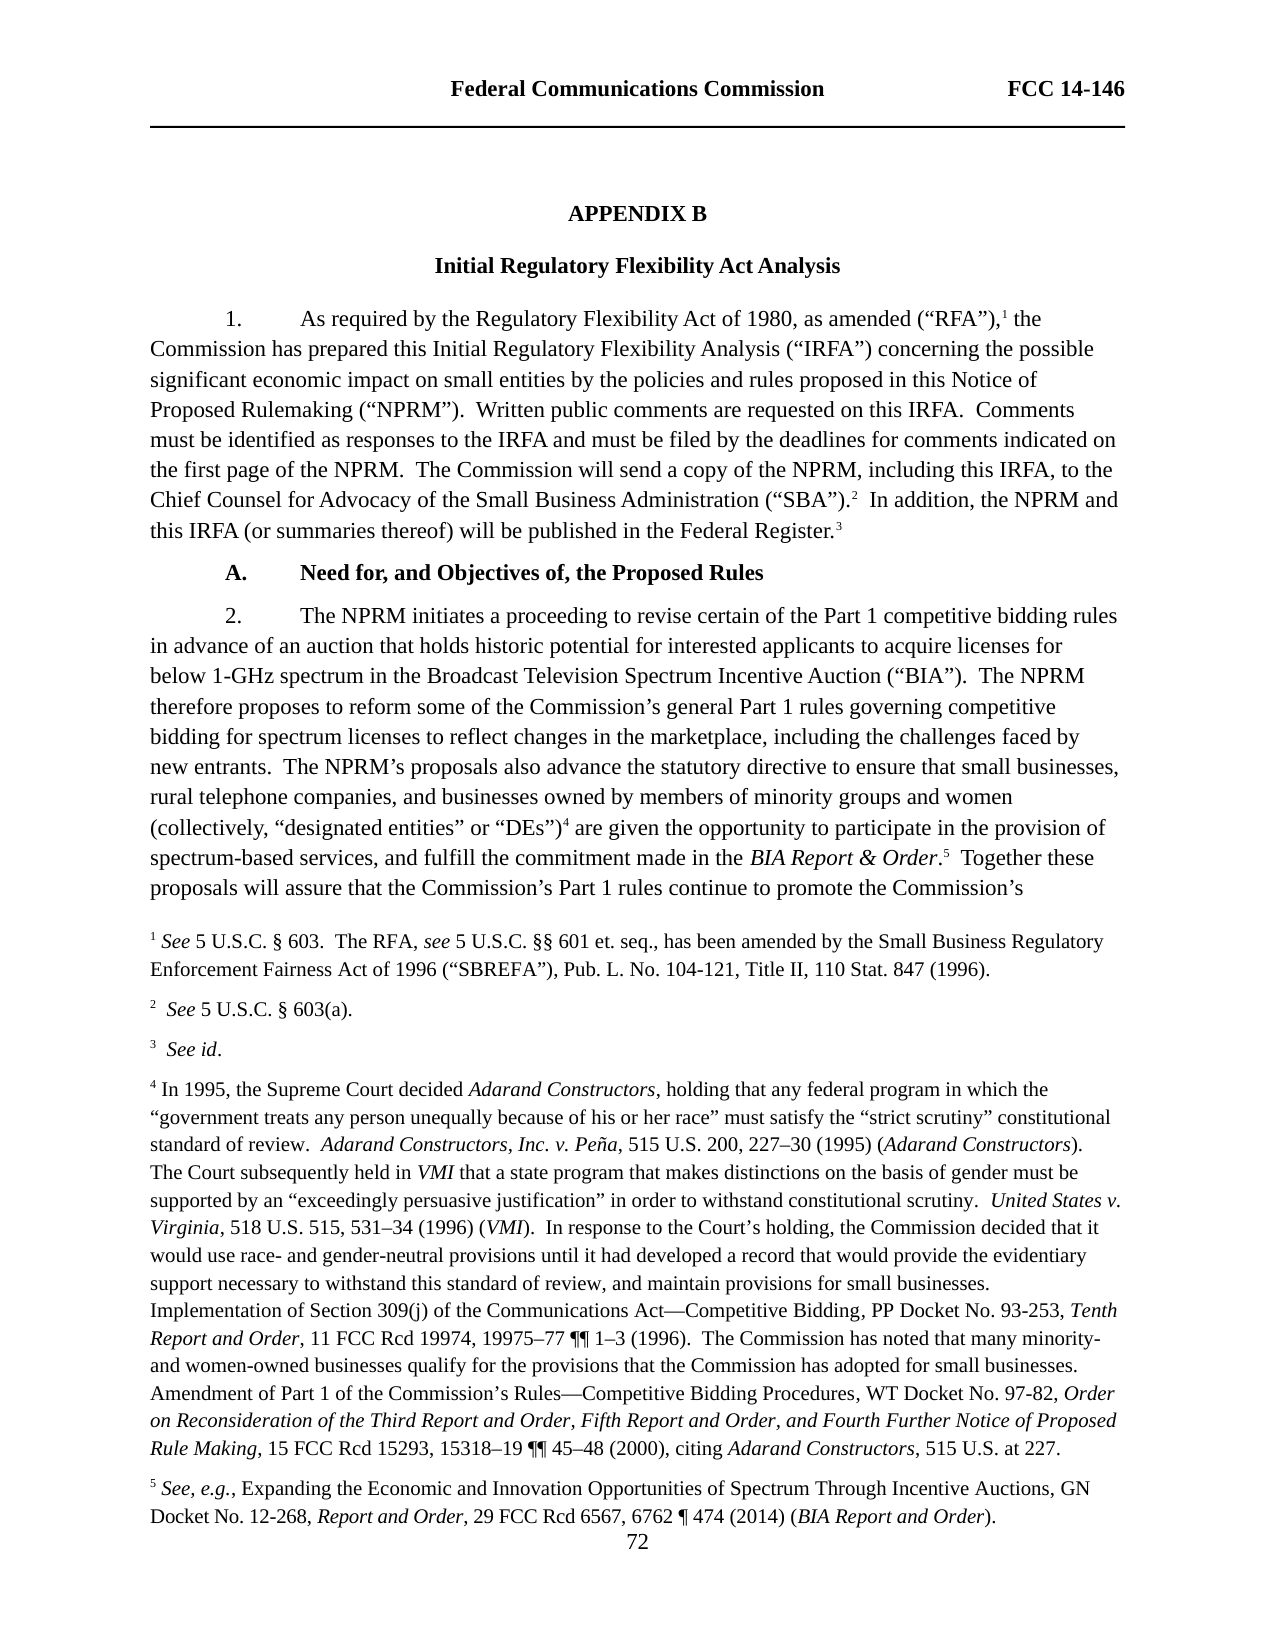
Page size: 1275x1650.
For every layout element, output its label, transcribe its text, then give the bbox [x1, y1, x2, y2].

list Need for, and Objectives of, the Proposed Rules [225, 559, 1125, 586]
list The NPRM initiates a proceeding to revise certain of the Part 1 competitive bidding rules in advance of an auction that holds historic potential for interested applicants to acquire licenses for below 1-GHz spectrum in the Broadcast Television Spectrum Incentive Auction (“BIA”). The NPRM therefore proposes to reform some of the Commission’s general Part 1 rules governing competitive bidding for spectrum licenses to reflect changes in the marketplace, including the challenges faced by new entrants. The NPRM’s proposals also advance the statutory directive to ensure that small businesses, rural telephone companies, and businesses owned by members of minority groups and women (collectively, “designated entities” or “DEs”) are given the opportunity to participate in the provision of spectrum-based services, and fulfill the commitment made in the BIA Report & Order. Together these proposals will assure that the Commission’s Part 1 rules continue to promote the Commission’s fundamental statutory objectives. The Commission expects to act on the issues raised in the NPRM soon enough to allow all parties to account for any changes while planning for the BIA. [150, 602, 1125, 900]
list Initial Regulatory Flexibility Act Analysis [150, 252, 1125, 279]
list As required by the Regulatory Flexibility Act of 1980, as amended (“RFA”), the Commission has prepared this Initial Regulatory Flexibility Analysis (“IRFA”) concerning the possible significant economic impact on small entities by the policies and rules proposed in this Notice of Proposed Rulemaking (“NPRM”). Written public comments are requested on this IRFA. Comments must be identified as responses to the IRFA and must be filed by the deadlines for comments indicated on the first page of the NPRM. The Commission will send a copy of the NPRM, including this IRFA, to the Chief Counsel for Advocacy of the Small Business Administration (“SBA”). In addition, the NPRM and this IRFA (or summaries thereof) will be published in the Federal Register. [150, 305, 1125, 543]
list APPENDIX B [150, 200, 1125, 226]
